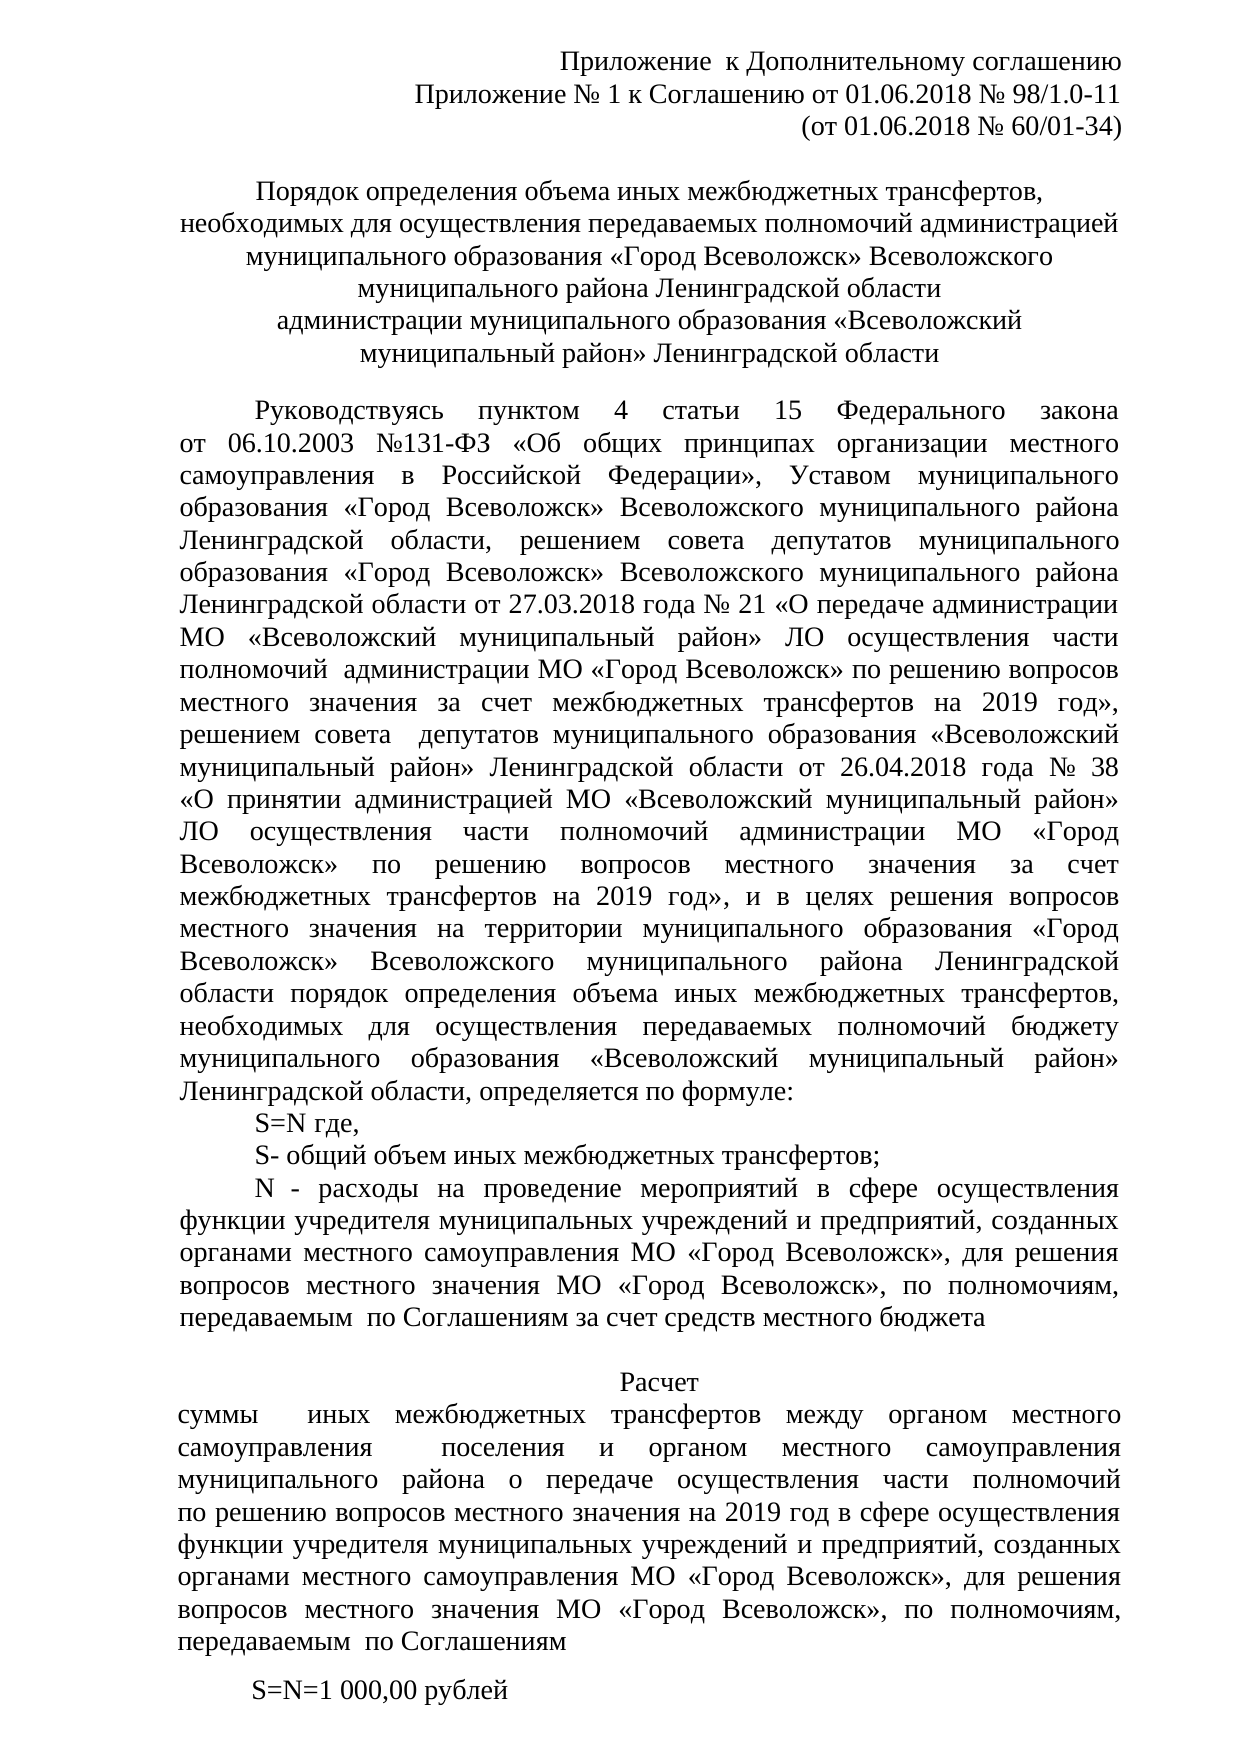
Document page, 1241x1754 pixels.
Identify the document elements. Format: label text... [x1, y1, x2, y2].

text Приложение № 1 к Соглашению от 01.06.2018 № 98/1.0-11 (от 01.06.2018 № 60/01-34) [177, 77, 1122, 141]
text администрации муниципального образования «Всеволожский муниципальный район» Ленинградской области [177, 303, 1122, 368]
text S=N=1 000,00 рублей [177, 1673, 1122, 1706]
text Порядок определения объема иных межбюджетных трансфертов, необходимых для осуществления передаваемых полномочий администрацией муниципального образования «Город Всеволожск» Всеволожского муниципального района Ленинградской области [177, 174, 1122, 303]
text Приложение к Дополнительному соглашению [177, 44, 1122, 77]
text S- общий объем иных межбюджетных трансфертов; [179, 1138, 1122, 1171]
text суммы иных межбюджетных трансфертов между органом местного самоуправления поселения и органом местного самоуправления муниципального района о передаче осуществления части полномочий по решению вопросов местного значения на 2019 год в сфере осуществления функции учредителя муниципальных учреждений и предприятий, созданных органами местного самоуправления МО «Город Всеволожск», для решения вопросов местного значения МО «Город Всеволожск», по полномочиям, передаваемым по Соглашениям [177, 1397, 1122, 1657]
text S=N где, [179, 1106, 1122, 1138]
text N - расходы на проведение мероприятий в сфере осуществления функции учредителя муниципальных учреждений и предприятий, созданных органами местного самоуправления МО «Город Всеволожск», для решения вопросов местного значения МО «Город Всеволожск», по полномочиям, передаваемым по Соглашениям за счет средств местного бюджета [179, 1171, 1120, 1333]
text Руководствуясь пунктом 4 статьи 15 Федерального закона от 06.10.2003 №131-ФЗ «Об общих принципах организации местного самоуправления в Российской Федерации», Уставом муниципального образования «Город Всеволожск» Всеволожского муниципального района Ленинградской области, решением совета депутатов муниципального образования «Город Всеволожск» Всеволожского муниципального района Ленинградской области от 27.03.2018 года № 21 «О передаче администрации МО «Всеволожский муниципальный район» ЛО осуществления части полномочий администрации МО «Город Всеволожск» по решению вопросов местного значения за счет межбюджетных трансфертов на 2019 год», решением совета депутатов муниципального образования «Всеволожский муниципальный район» Ленинградской области от 26.04.2018 года № 38 «О принятии администрацией МО «Всеволожский муниципальный район» ЛО осуществления части полномочий администрации МО «Город Всеволожск» по решению вопросов местного значения за счет межбюджетных трансфертов на 2019 год», и в целях решения вопросов местного значения на территории муниципального образования «Город Всеволожск» Всеволожского муниципального района Ленинградской области порядок определения объема иных межбюджетных трансфертов, необходимых для осуществления передаваемых полномочий бюджету муниципального образования «Всеволожский муниципальный район» Ленинградской области, определяется по формуле: [179, 393, 1120, 1106]
text Расчет [196, 1365, 1122, 1397]
